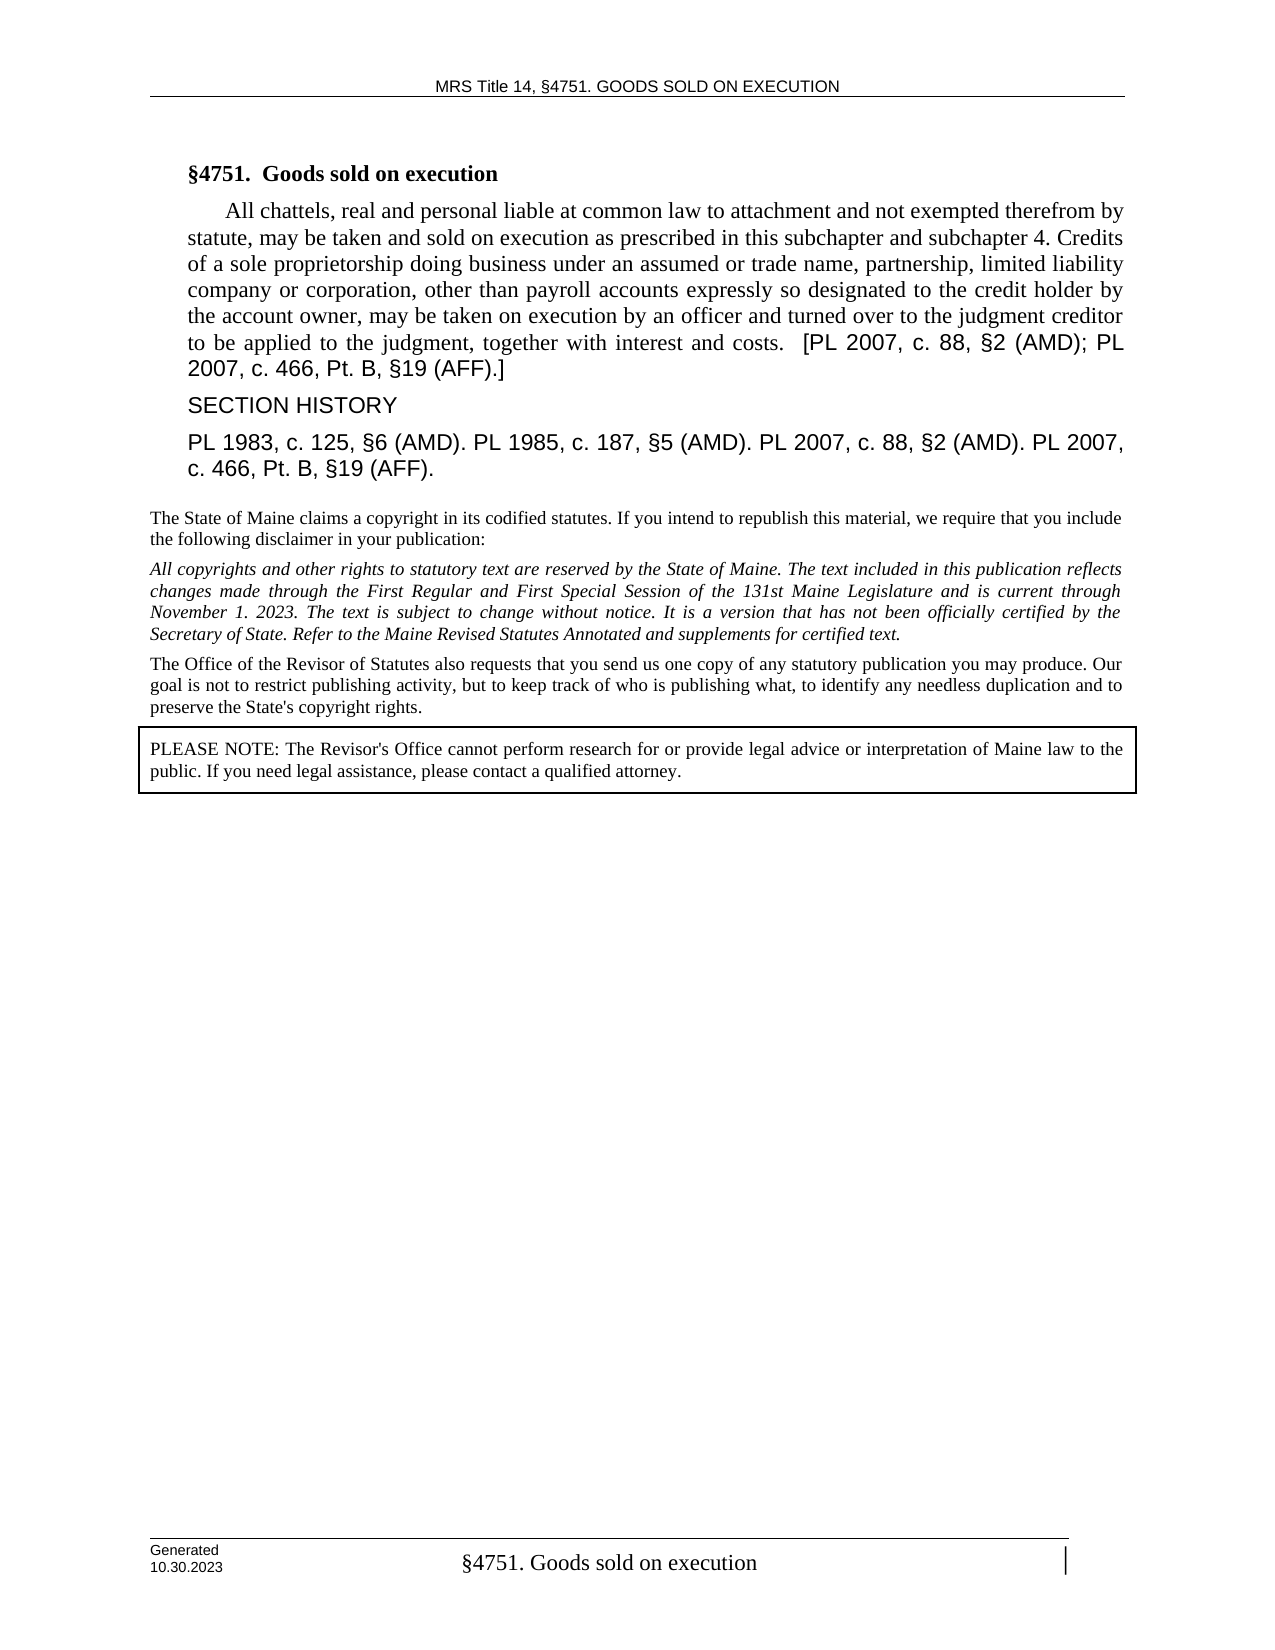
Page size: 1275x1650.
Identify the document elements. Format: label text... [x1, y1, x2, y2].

text All chattels, real and personal liable at common law to attachment and not exempted therefrom by statute, may be taken and sold on execution as prescribed in this subchapter and subchapter 4. Credits of a sole proprietorship doing business under an assumed or trade name, partnership, limited liability company or corporation, other than payroll accounts expressly so designated to the credit holder by the account owner, may be taken on execution by an officer and turned over to the judgment creditor to be applied to the judgment, together with interest and costs. [PL 2007, c. 88, §2 (AMD); PL 2007, c. 466, Pt. B, §19 (AFF).] [187, 197, 1125, 382]
text SECTION HISTORY [187, 392, 1125, 418]
text All copyrights and other rights to statutory text are reserved by the State of Maine. The text included in this publication reflects changes made through the First Regular and First Special Session of the 131st Maine Legislature and is current through November 1. 2023 . The text is subject to change without notice. It is a version that has not been officially certified by the Secretary of State. Refer to the Maine Revised Statutes Annotated and supplements for certified text. [150, 558, 1125, 644]
text §4751. Goods sold on execution [187, 160, 1125, 187]
text The Office of the Revisor of Statutes also requests that you send us one copy of any statutory publication you may produce. Our goal is not to restrict publishing activity, but to keep track of who is publishing what, to identify any needless duplication and to preserve the State's copyright rights. [150, 653, 1125, 717]
text PLEASE NOTE: The Revisor's Office cannot perform research for or provide legal advice or interpretation of Maine law to the public. If you need legal assistance, please contact a qualified attorney. [140, 728, 1135, 792]
text The State of Maine claims a copyright in its codified statutes. If you intend to republish this material, we require that you include the following disclaimer in your publication: [150, 507, 1125, 550]
text PL 1983, c. 125, §6 (AMD). PL 1985, c. 187, §5 (AMD). PL 2007, c. 88, §2 (AMD). PL 2007, c. 466, Pt. B, §19 (AFF). [187, 429, 1125, 482]
